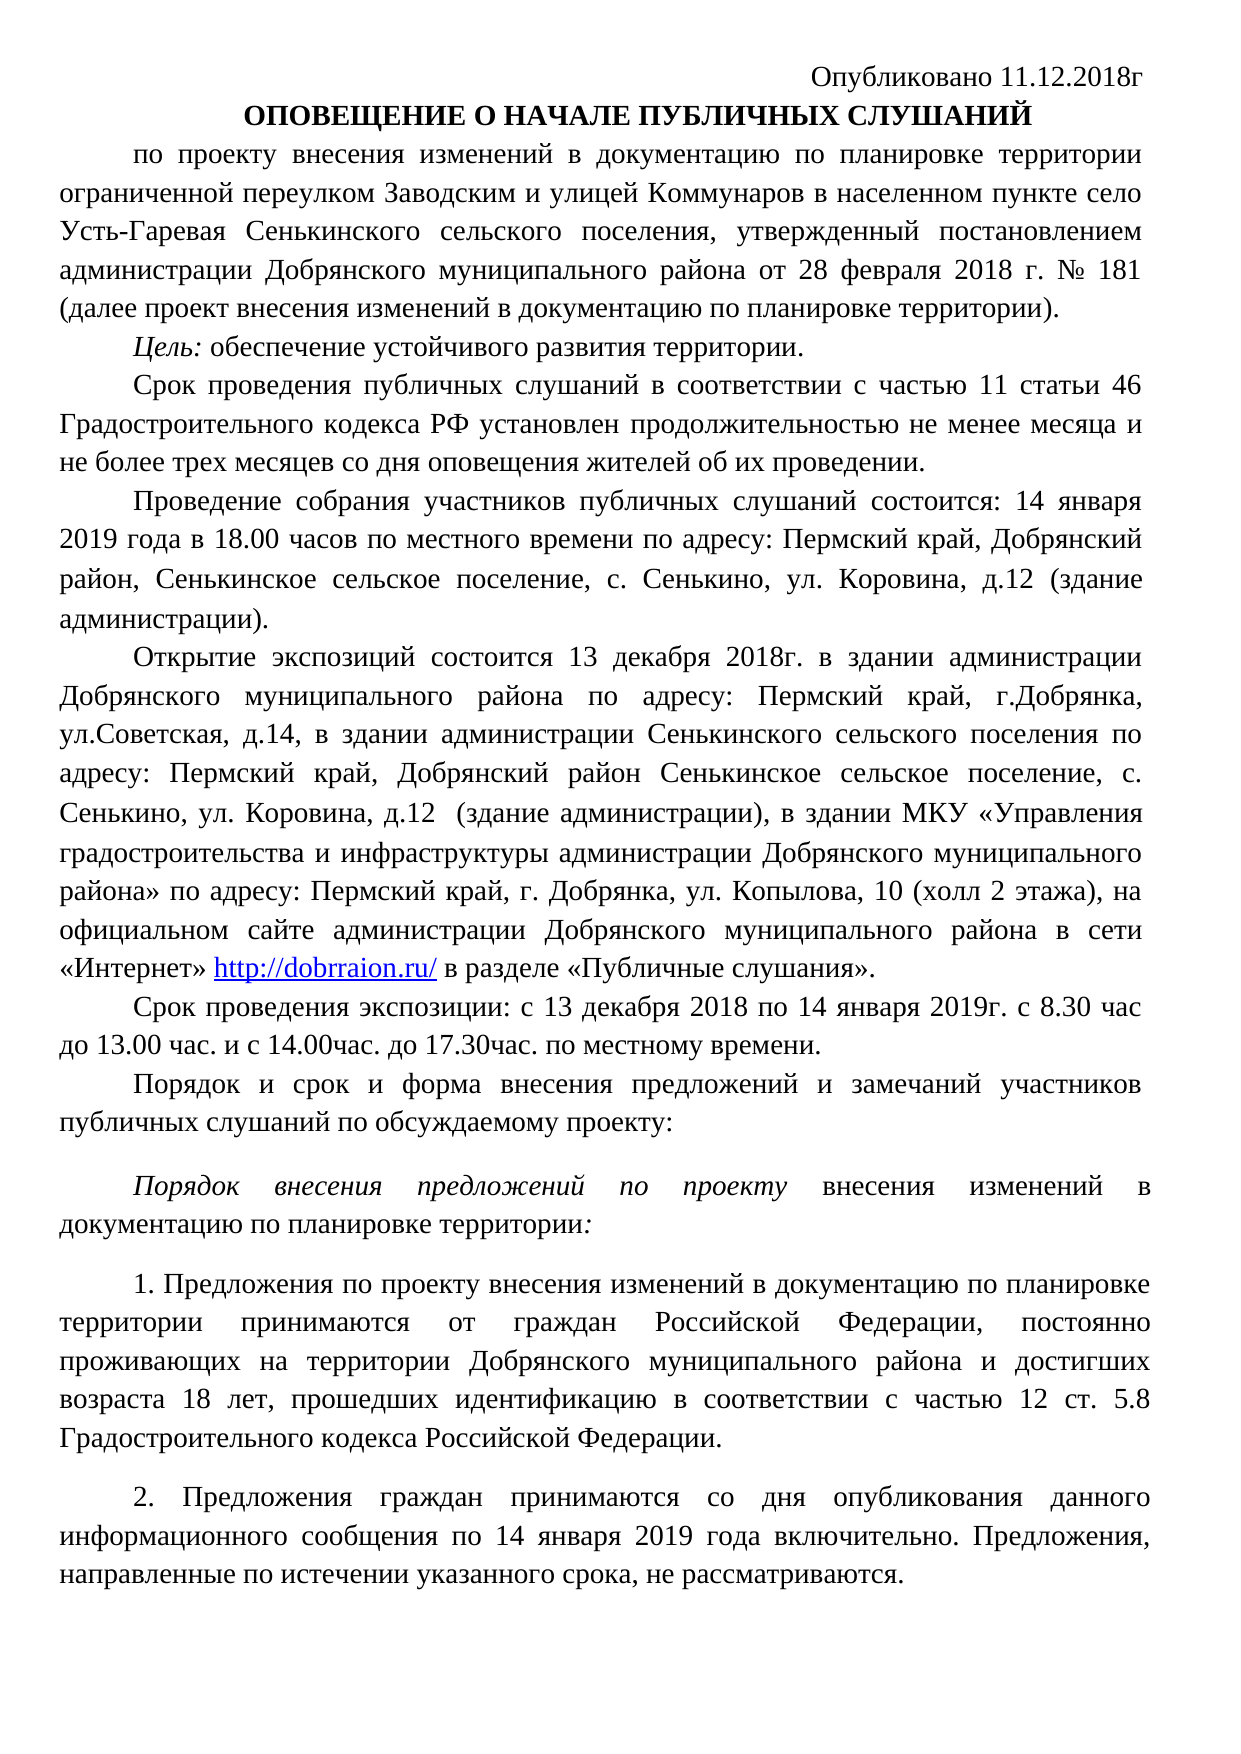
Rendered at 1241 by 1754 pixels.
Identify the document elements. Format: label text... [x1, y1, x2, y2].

list Открытие экспозиций состоится 13 декабря 2018г. в здании администрации Добрянского муниципального района по адресу: Пермский край, г.Добрянка, ул.Советская, д.14, в здании администрации Сенькинского сельского поселения по адресу: Пермский край, Добрянский район Сенькинское сельское поселение, с. Сенькино, ул. Коровина, д.12 (здание администрации), в здании МКУ «Управления градостроительства и инфраструктуры администрации Добрянского муниципального района» по адресу: Пермский край, г. Добрянка, ул. Копылова, 10 (холл 2 этажа), на официальном сайте администрации Добрянского муниципального района в сети «Интернет» http://dobrraion.ru/ в разделе «Публичные слушания». [59, 639, 1143, 984]
text 2. Предложения граждан принимаются со дня опубликования данного информационного сообщения по 14 января 2019 года включительно. Предложения, направленные по истечении указанного срока, не рассматриваются. [59, 1479, 1152, 1590]
text Срок проведения публичных слушаний в соответствии с частью 11 статьи 46 Градостроительного кодекса РФ установлен продолжительностью не менее месяца и не более трех месяцев со дня оповещения жителей об их проведении. [59, 367, 1143, 478]
text 1. Предложения по проекту внесения изменений в документацию по планировке территории принимаются от граждан Российской Федерации, постоянно проживающих на территории Добрянского муниципального района и достигших возраста 18 лет, прошедших идентификацию в соответствии с частью 12 ст. 5.8 Градостроительного кодекса Российской Федерации. [59, 1266, 1152, 1454]
text Опубликовано 11.12.2018г [59, 59, 1143, 93]
list Порядок и срок и форма внесения предложений и замечаний участников публичных слушаний по обсуждаемому проекту: [59, 1066, 1143, 1138]
text ОПОВЕЩЕНИЕ О НАЧАЛЕ ПУБЛИЧНЫХ СЛУШАНИЙ [59, 98, 1143, 131]
text по проекту внесения изменений в документацию по планировке территории ограниченной переулком Заводским и улицей Коммунаров в населенном пункте село Усть-Гаревая Сенькинского сельского поселения, утвержденный постановлением администрации Добрянского муниципального района от 28 февраля 2018 г. № 181 (далее проект внесения изменений в документацию по планировке территории). [59, 136, 1143, 324]
text Порядок внесения предложений по проекту внесения изменений в документацию по планировке территории: [59, 1168, 1152, 1240]
list Срок проведения экспозиции: с 13 декабря 2018 по 14 января 2019г. с 8.30 час до 13.00 час. и с 14.00час. до 17.30час. по местному времени. [59, 989, 1143, 1061]
text Проведение собрания участников публичных слушаний состоится: 14 января 2019 года в 18.00 часов по местного времени по адресу: Пермский край, Добрянский район, Сенькинское сельское поселение, с. Сенькино, ул. Коровина, д.12 (здание администрации). [59, 483, 1143, 634]
text Цель: обеспечение устойчивого развития территории. [59, 329, 1143, 362]
